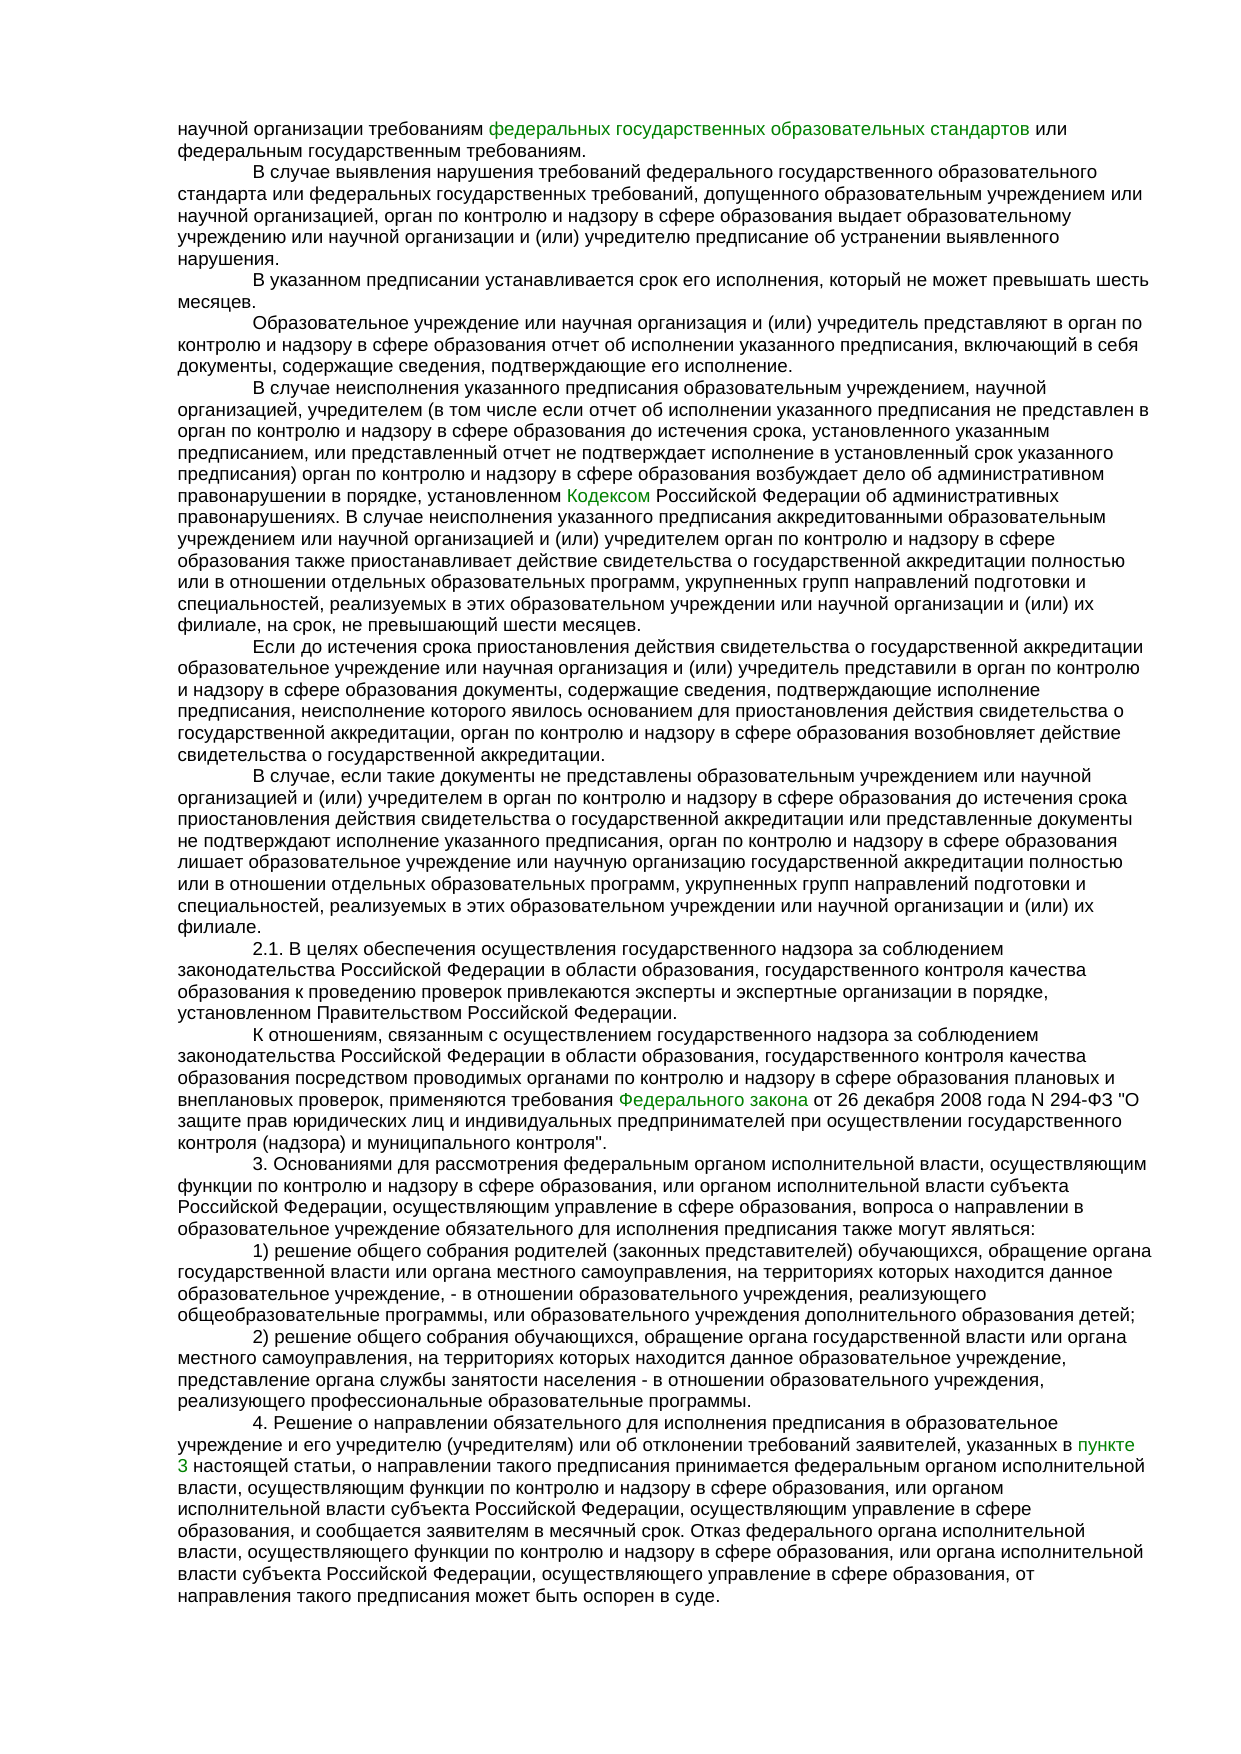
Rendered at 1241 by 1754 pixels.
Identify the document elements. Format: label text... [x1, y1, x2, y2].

text 4. Решение о направлении обязательного для исполнения предписания в образовательное учреждение и его учредителю (учредителям) или об отклонении требований заявителей, указанных в пункте 3 настоящей статьи, о направлении такого предписания принимается федеральным органом исполнительной власти, осуществляющим функции по контролю и надзору в сфере образования, или органом исполнительной власти субъекта Российской Федерации, осуществляющим управление в сфере образования, и сообщается заявителям в месячный срок. Отказ федерального органа исполнительной власти, осуществляющего функции по контролю и надзору в сфере образования, или органа исполнительной власти субъекта Российской Федерации, осуществляющего управление в сфере образования, от направления такого предписания может быть оспорен в суде. [177, 1412, 1152, 1606]
text 1) решение общего собрания родителей (законных представителей) обучающихся, обращение органа государственной власти или органа местного самоуправления, на территориях которых находится данное образовательное учреждение, - в отношении образовательного учреждения, реализующего общеобразовательные программы, или образовательного учреждения дополнительного образования детей; [177, 1239, 1152, 1326]
text 2) решение общего собрания обучающихся, обращение органа государственной власти или органа местного самоуправления, на территориях которых находится данное образовательное учреждение, представление органа службы занятости населения - в отношении образовательного учреждения, реализующего профессиональные образовательные программы. [177, 1326, 1152, 1412]
text 2.1. В целях обеспечения осуществления государственного надзора за соблюдением законодательства Российской Федерации в области образования, государственного контроля качества образования к проведению проверок привлекаются эксперты и экспертные организации в порядке, установленном Правительством Российской Федерации. [177, 937, 1152, 1024]
text Если до истечения срока приостановления действия свидетельства о государственной аккредитации образовательное учреждение или научная организация и (или) учредитель представили в орган по контролю и надзору в сфере образования документы, содержащие сведения, подтверждающие исполнение предписания, неисполнение которого явилось основанием для приостановления действия свидетельства о государственной аккредитации, орган по контролю и надзору в сфере образования возобновляет действие свидетельства о государственной аккредитации. [177, 636, 1152, 765]
text К отношениям, связанным с осуществлением государственного надзора за соблюдением законодательства Российской Федерации в области образования, государственного контроля качества образования посредством проводимых органами по контролю и надзору в сфере образования плановых и внеплановых проверок, применяются требования Федерального закона от 26 декабря 2008 года N 294-ФЗ "О защите прав юридических лиц и индивидуальных предпринимателей при осуществлении государственного контроля (надзора) и муниципального контроля". [177, 1024, 1152, 1153]
text В случае, если такие документы не представлены образовательным учреждением или научной организацией и (или) учредителем в орган по контролю и надзору в сфере образования до истечения срока приостановления действия свидетельства о государственной аккредитации или представленные документы не подтверждают исполнение указанного предписания, орган по контролю и надзору в сфере образования лишает образовательное учреждение или научную организацию государственной аккредитации полностью или в отношении отдельных образовательных программ, укрупненных групп направлений подготовки и специальностей, реализуемых в этих образовательном учреждении или научной организации и (или) их филиале. [177, 765, 1152, 937]
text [177, 118, 1152, 161]
text В случае неисполнения указанного предписания образовательным учреждением, научной организацией, учредителем (в том числе если отчет об исполнении указанного предписания не представлен в орган по контролю и надзору в сфере образования до истечения срока, установленного указанным предписанием, или представленный отчет не подтверждает исполнение в установленный срок указанного предписания) орган по контролю и надзору в сфере образования возбуждает дело об административном правонарушении в порядке, установленном Кодексом Российской Федерации об административных правонарушениях. В случае неисполнения указанного предписания аккредитованными образовательным учреждением или научной организацией и (или) учредителем орган по контролю и надзору в сфере образования также приостанавливает действие свидетельства о государственной аккредитации полностью или в отношении отдельных образовательных программ, укрупненных групп направлений подготовки и специальностей, реализуемых в этих образовательном учреждении или научной организации и (или) их филиале, на срок, не превышающий шести месяцев. [177, 377, 1152, 636]
text Образовательное учреждение или научная организация и (или) учредитель представляют в орган по контролю и надзору в сфере образования отчет об исполнении указанного предписания, включающий в себя документы, содержащие сведения, подтверждающие его исполнение. [177, 312, 1152, 377]
text 3. Основаниями для рассмотрения федеральным органом исполнительной власти, осуществляющим функции по контролю и надзору в сфере образования, или органом исполнительной власти субъекта Российской Федерации, осуществляющим управление в сфере образования, вопроса о направлении в образовательное учреждение обязательного для исполнения предписания также могут являться: [177, 1153, 1152, 1239]
text В указанном предписании устанавливается срок его исполнения, который не может превышать шесть месяцев. [177, 269, 1152, 312]
text В случае выявления нарушения требований федерального государственного образовательного стандарта или федеральных государственных требований, допущенного образовательным учреждением или научной организацией, орган по контролю и надзору в сфере образования выдает образовательному учреждению или научной организации и (или) учредителю предписание об устранении выявленного нарушения. [177, 161, 1152, 269]
